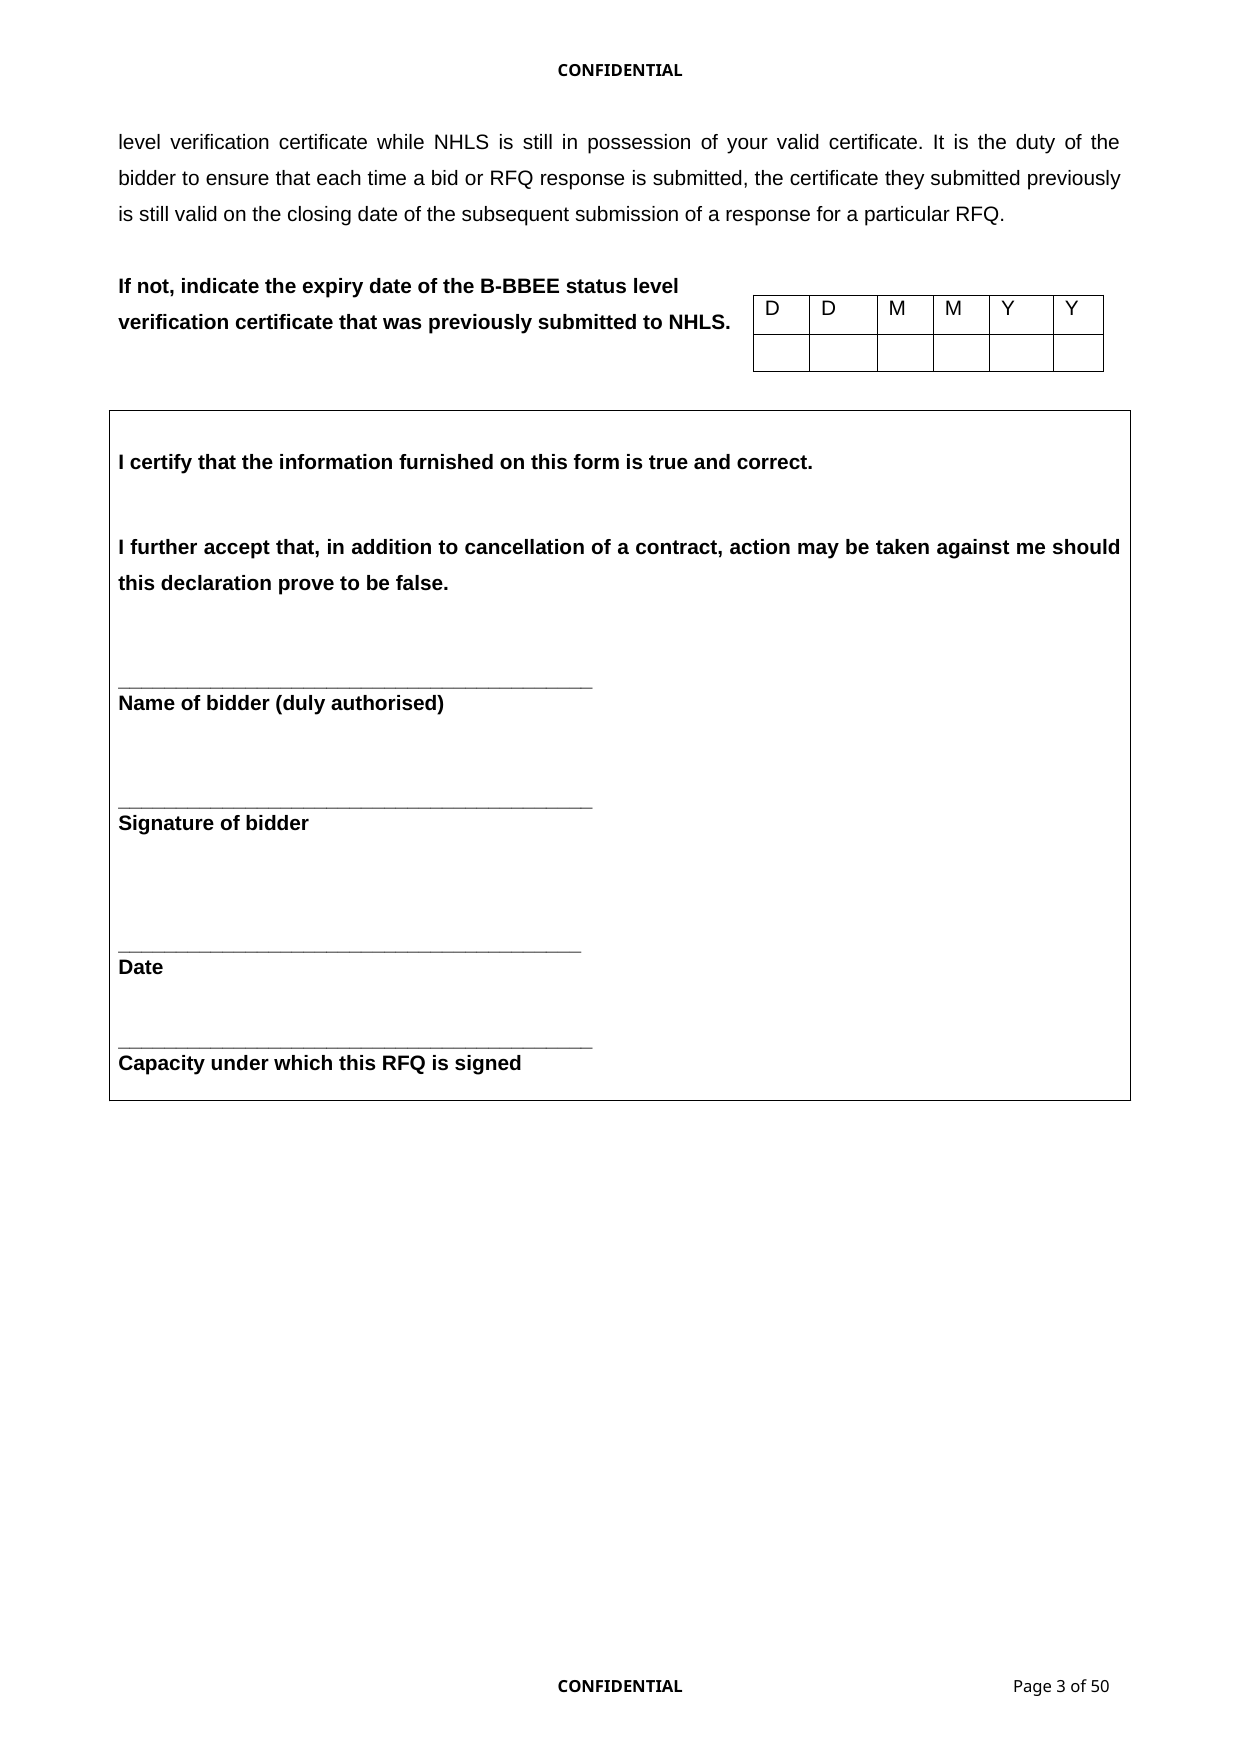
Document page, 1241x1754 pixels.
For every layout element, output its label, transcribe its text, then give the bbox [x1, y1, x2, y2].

table_header M [878, 296, 933, 334]
table_cell [810, 335, 877, 371]
table_header D [754, 296, 809, 334]
table_header Y [1054, 296, 1103, 334]
table_cell [1054, 335, 1103, 371]
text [118, 130, 1122, 226]
text Capacity under which this RFQ is signed [118, 1050, 1122, 1074]
table_header Y [990, 296, 1053, 334]
table_header M [934, 296, 989, 334]
text I certify that the information furnished on this form is true and correct. [110, 447, 1130, 474]
text I further accept that, in addition to cancellation of a contract, action may be taken against me should this declaration prove to be false. [110, 532, 1130, 594]
text Date [118, 954, 1122, 978]
table_cell [878, 335, 933, 371]
text Signature of bidder [118, 811, 1122, 835]
table_header D [810, 296, 877, 334]
text _________________________________________ [118, 1026, 1122, 1050]
table_cell [754, 335, 809, 371]
text _________________________________________ [118, 667, 1122, 691]
text If not, indicate the expiry date of the B-BBEE status level verification certificate that was previously submitted to NHLS. [118, 274, 1122, 333]
table_cell [990, 335, 1053, 371]
text _________________________________________ [118, 787, 1122, 811]
text ________________________________________ [118, 931, 1122, 954]
table_cell [934, 335, 989, 371]
text Name of bidder (duly authorised) [118, 691, 1122, 715]
